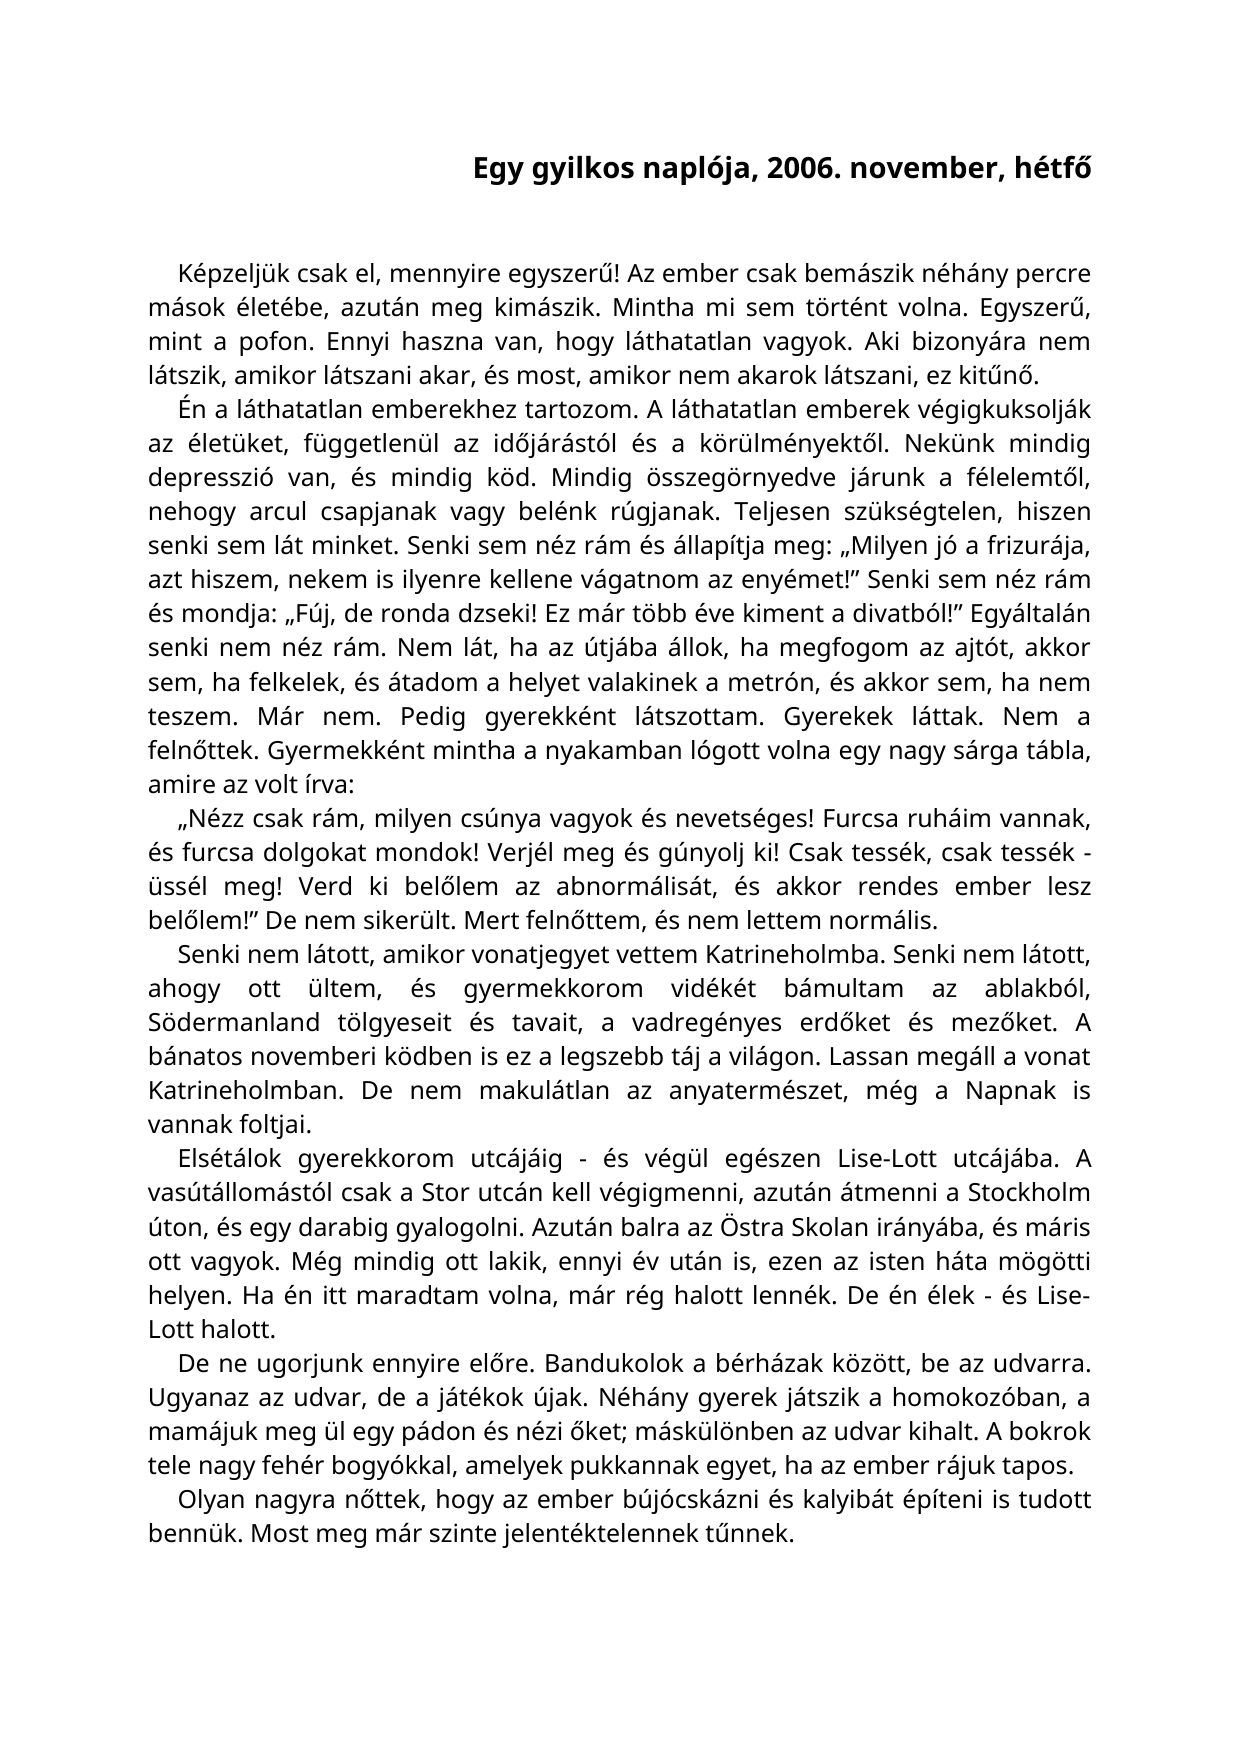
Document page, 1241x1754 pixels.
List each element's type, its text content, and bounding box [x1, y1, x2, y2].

text Egy gyilkos naplója, 2006. november, hétfő [148, 148, 1093, 187]
text Elsétálok gyerekkorom utcájáig - és végül egészen Lise-Lott utcájába. A vasútállomástól csak a Stor utcán kell végigmenni, azután átmenni a Stockholm úton, és egy darabig gyalogolni. Azután balra az Östra Skolan irányába, és máris ott vagyok. Még mindig ott lakik, ennyi év után is, ezen az isten háta mögötti helyen. Ha én itt maradtam volna, már rég halott lennék. De én élek - és Lise-Lott halott. [148, 1141, 1093, 1345]
text Képzeljük csak el, mennyire egyszerű! Az ember csak bemászik néhány percre mások életébe, azután meg kimászik. Mintha mi sem történt volna. Egyszerű, mint a pofon. Ennyi haszna van, hogy láthatatlan vagyok. Aki bizonyára nem látszik, amikor látszani akar, és most, amikor nem akarok látszani, ez kitűnő. [148, 255, 1093, 392]
text Senki nem látott, amikor vonatjegyet vettem Katrineholmba. Senki nem látott, ahogy ott ültem, és gyermekkorom vidékét bámultam az ablakból, Södermanland tölgyeseit és tavait, a vadregényes erdőket és mezőket. A bánatos novemberi ködben is ez a legszebb táj a világon. Lassan megáll a vonat Katrineholmban. De nem makulátlan az anyatermészet, még a Napnak is vannak foltjai. [148, 937, 1093, 1141]
text Olyan nagyra nőttek, hogy az ember bújócskázni és kalyibát építeni is tudott bennük. Most meg már szinte jelentéktelennek tűnnek. [148, 1482, 1093, 1550]
text De ne ugorjunk ennyire előre. Bandukolok a bérházak között, be az udvarra. Ugyanaz az udvar, de a játékok újak. Néhány gyerek játszik a homokozóban, a mamájuk meg ül egy pádon és nézi őket; máskülönben az udvar kihalt. A bokrok tele nagy fehér bogyókkal, amelyek pukkannak egyet, ha az ember rájuk tapos. [148, 1345, 1093, 1482]
text „Nézz csak rám, milyen csúnya vagyok és nevetséges! Furcsa ruháim vannak, és furcsa dolgokat mondok! Verjél meg és gúnyolj ki! Csak tessék, csak tessék - üssél meg! Verd ki belőlem az abnormálisát, és akkor rendes ember lesz belőlem!” De nem sikerült. Mert felnőttem, és nem lettem normális. [148, 800, 1093, 937]
text Én a láthatatlan emberekhez tartozom. A láthatatlan emberek végigkuksolják az életüket, függetlenül az időjárástól és a körülményektől. Nekünk mindig depresszió van, és mindig köd. Mindig összegörnyedve járunk a félelemtől, nehogy arcul csapjanak vagy belénk rúgjanak. Teljesen szükségtelen, hiszen senki sem lát minket. Senki sem néz rám és állapítja meg: „Milyen jó a frizurája, azt hiszem, nekem is ilyenre kellene vágatnom az enyémet!” Senki sem néz rám és mondja: „Fúj, de ronda dzseki! Ez már több éve kiment a divatból!” Egyáltalán senki nem néz rám. Nem lát, ha az útjába állok, ha megfogom az ajtót, akkor sem, ha felkelek, és átadom a helyet valakinek a metrón, és akkor sem, ha nem teszem. Már nem. Pedig gyerekként látszottam. Gyerekek láttak. Nem a felnőttek. Gyermekként mintha a nyakamban lógott volna egy nagy sárga tábla, amire az volt írva: [148, 392, 1093, 800]
